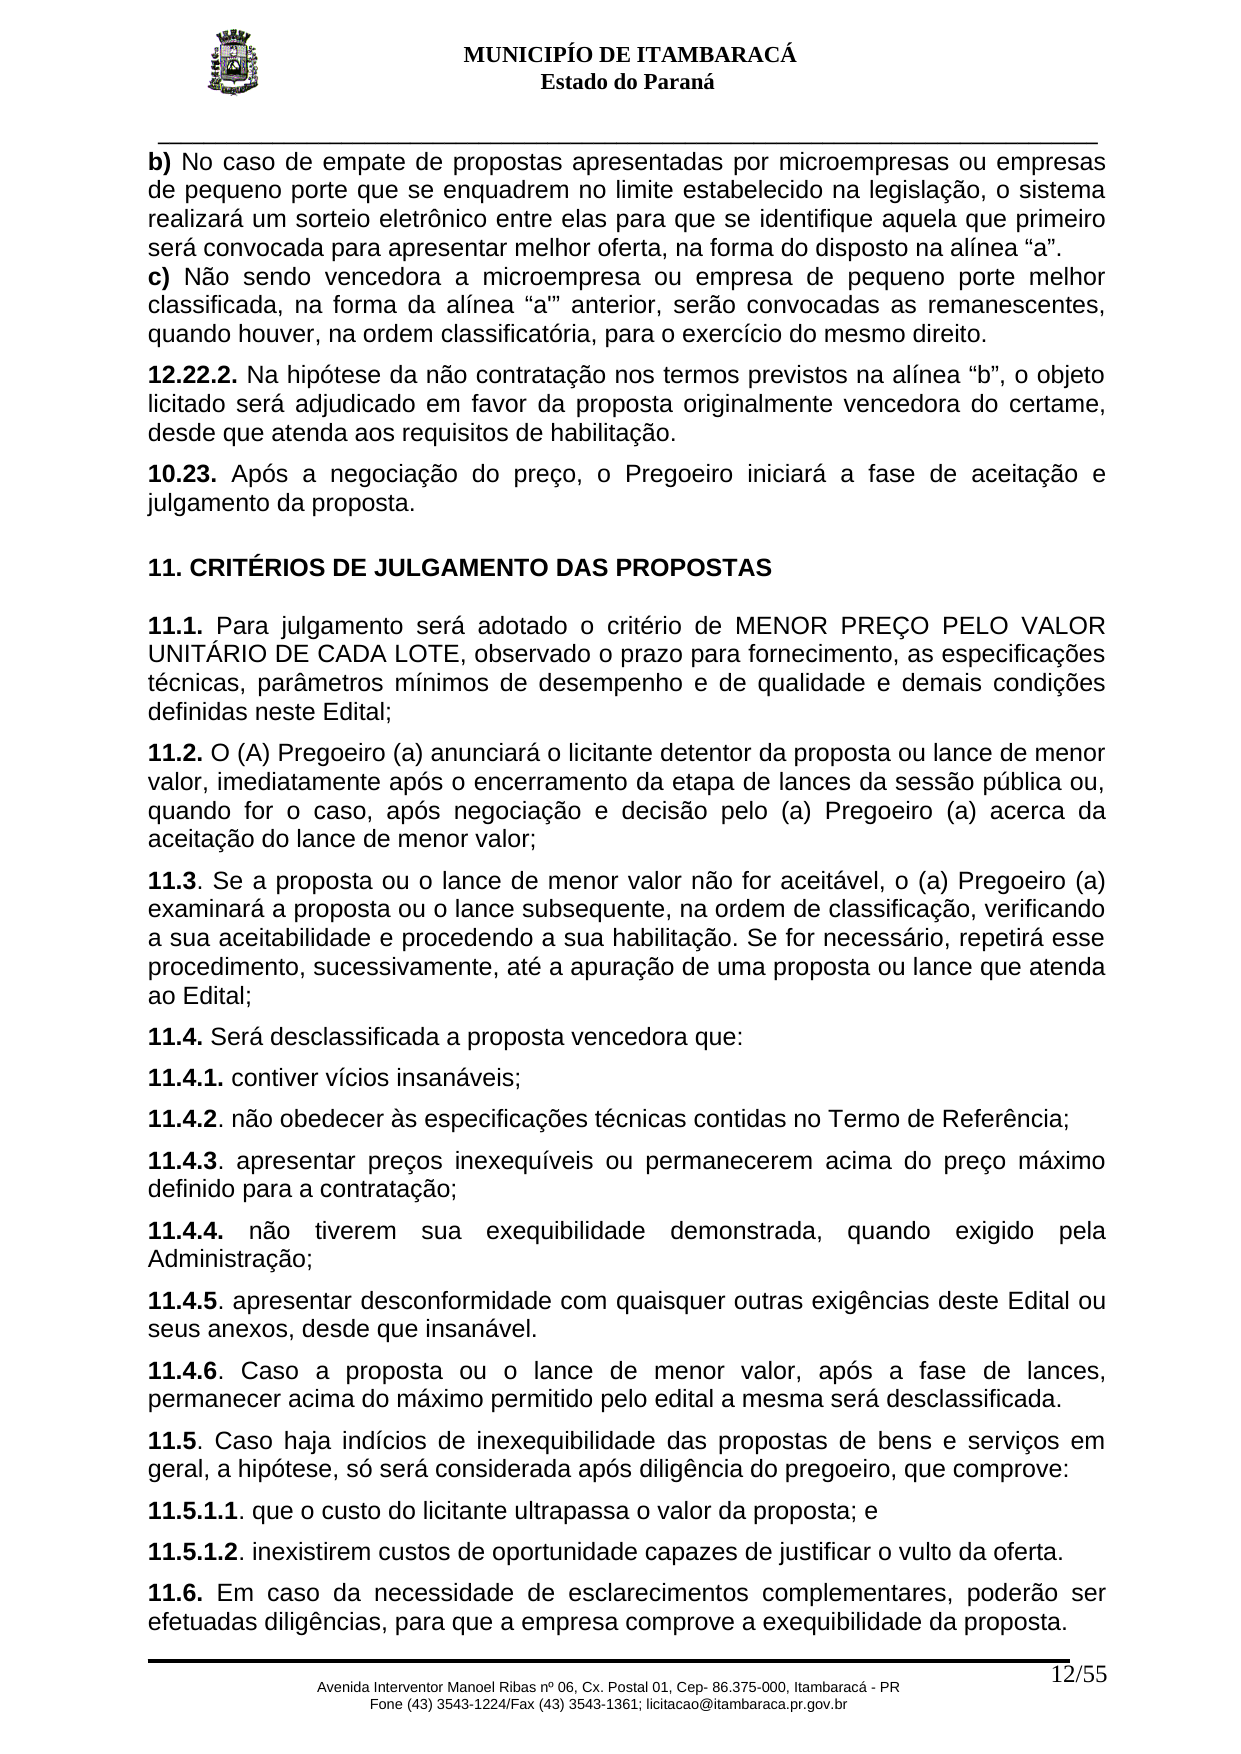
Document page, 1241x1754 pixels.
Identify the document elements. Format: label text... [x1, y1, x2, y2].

text 11.2. O (A) Pregoeiro (a) anunciará o licitante detentor da proposta ou lance de menor valor, imediatamente após o encerramento da etapa de lances da sessão pública ou, quando for o caso, após negociação e decisão pelo (a) Pregoeiro (a) acerca da aceitação do lance de menor valor; [148, 738, 1107, 853]
text 10.23. Após a negociação do preço, o Pregoeiro iniciará a fase de aceitação e julgamento da proposta. [148, 459, 1107, 517]
text 11.4.2. não obedecer às especificações técnicas contidas no Termo de Referência; [148, 1104, 1107, 1133]
text 11.5. Caso haja indícios de inexequibilidade das propostas de bens e serviços em geral, a hipótese, só será considerada após diligência do pregoeiro, que comprove: [148, 1426, 1107, 1483]
text 11.4.4. não tiverem sua exequibilidade demonstrada, quando exigido pela Administração; [148, 1216, 1107, 1273]
text b) No caso de empate de propostas apresentadas por microempresas ou empresas de pequeno porte que se enquadrem no limite estabelecido na legislação, o sistema realizará um sorteio eletrônico entre elas para que se identifique aquela que primeiro será convocada para apresentar melhor oferta, na forma do disposto na alínea “a”. [148, 147, 1107, 262]
text 11. CRITÉRIOS DE JULGAMENTO DAS PROPOSTAS [148, 553, 1107, 582]
text 11.4.5. apresentar desconformidade com quaisquer outras exigências deste Edital ou seus anexos, desde que insanável. [148, 1286, 1107, 1343]
text 11.4.3. apresentar preços inexequíveis ou permanecerem acima do preço máximo definido para a contratação; [148, 1146, 1107, 1203]
picture [206, 29, 261, 97]
text 11.4.6. Caso a proposta ou o lance de menor valor, após a fase de lances, permanecer acima do máximo permitido pelo edital a mesma será desclassificada. [148, 1356, 1107, 1413]
text 11.4. Será desclassificada a proposta vencedora que: [148, 1022, 1107, 1051]
text 11.3. Se a proposta ou o lance de menor valor não for aceitável, o (a) Pregoeiro (a) examinará a proposta ou o lance subsequente, na ordem de classificação, verificando a sua aceitabilidade e procedendo a sua habilitação. Se for necessário, repetirá esse procedimento, sucessivamente, até a apuração de uma proposta ou lance que atenda ao Edital; [148, 866, 1107, 1009]
text 11.6. Em caso da necessidade de esclarecimentos complementares, poderão ser efetuadas diligências, para que a empresa comprove a exequibilidade da proposta. [148, 1578, 1107, 1636]
text 12.22.2. Na hipótese da não contratação nos termos previstos na alínea “b”, o objeto licitado será adjudicado em favor da proposta originalmente vencedora do certame, desde que atenda aos requisitos de habilitação. [148, 361, 1107, 447]
text 11.1. Para julgamento será adotado o critério de MENOR PREÇO PELO VALOR UNITÁRIO DE CADA LOTE, observado o prazo para fornecimento, as especificações técnicas, parâmetros mínimos de desempenho e de qualidade e demais condições definidas neste Edital; [148, 611, 1107, 726]
text c) Não sendo vencedora a microempresa ou empresa de pequeno porte melhor classificada, na forma da alínea “a'” anterior, serão convocadas as remanescentes, quando houver, na ordem classificatória, para o exercício do mesmo direito. [148, 262, 1107, 348]
text 11.5.1.2. inexistirem custos de oportunidade capazes de justificar o vulto da oferta. [148, 1537, 1107, 1566]
text 11.4.1. contiver vícios insanáveis; [148, 1063, 1107, 1092]
text 11.5.1.1. que o custo do licitante ultrapassa o valor da proposta; e [148, 1496, 1107, 1524]
